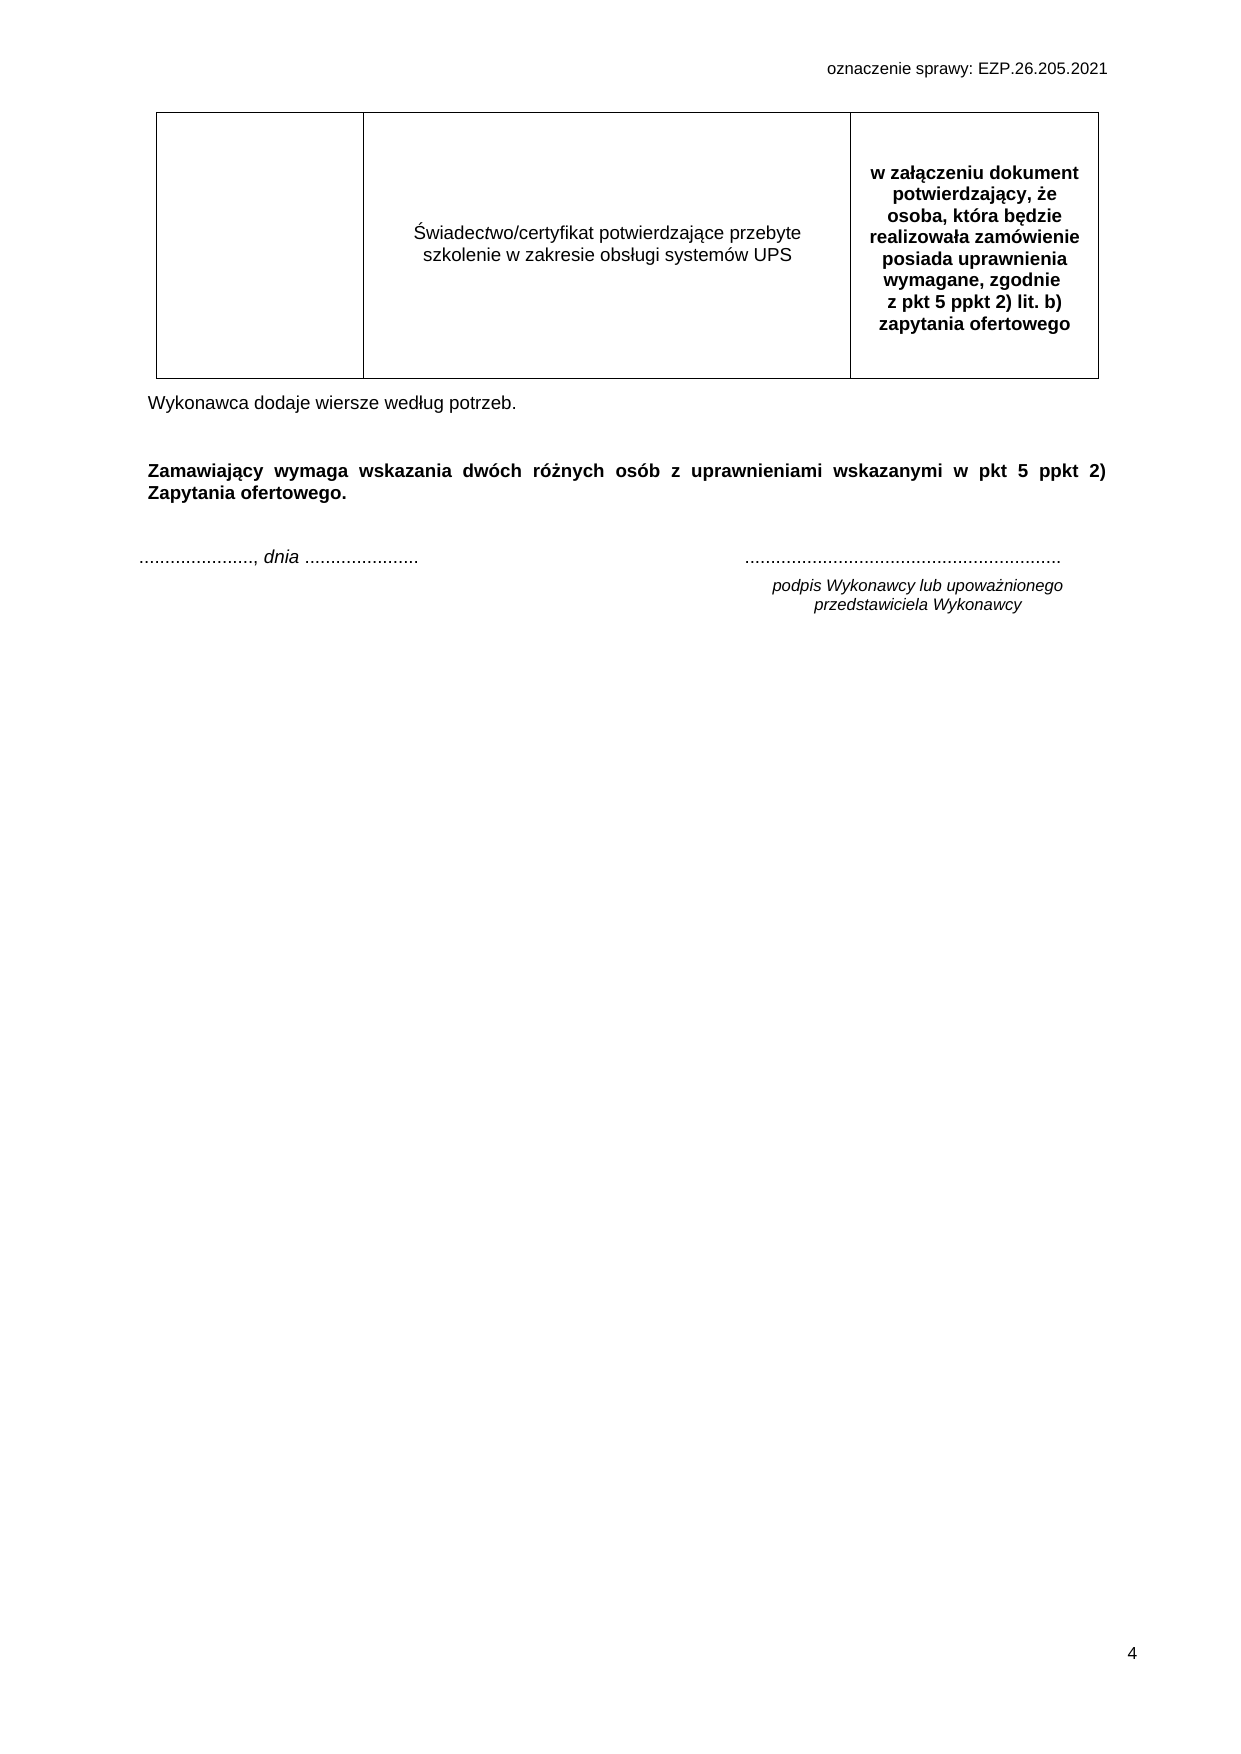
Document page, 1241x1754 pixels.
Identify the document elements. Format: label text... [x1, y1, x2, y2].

text Zamawiający wymaga wskazania dwóch różnych osób z uprawnieniami wskazanymi w pkt 5 ppkt 2) Zapytania ofertowego. [148, 460, 1107, 503]
table_cell [157, 113, 363, 378]
text Wykonawca dodaje wiersze według potrzeb. [148, 392, 1107, 413]
text ......................, dnia ...................... ............................................................. [133, 546, 1068, 567]
text podpis Wykonawcy lub upoważnionego przedstawiciela Wykonawcy [768, 575, 1068, 614]
table_cell Świadectwo/certyfikat potwierdzające przebyte szkolenie w zakresie obsługi systemów UPS [364, 113, 850, 378]
